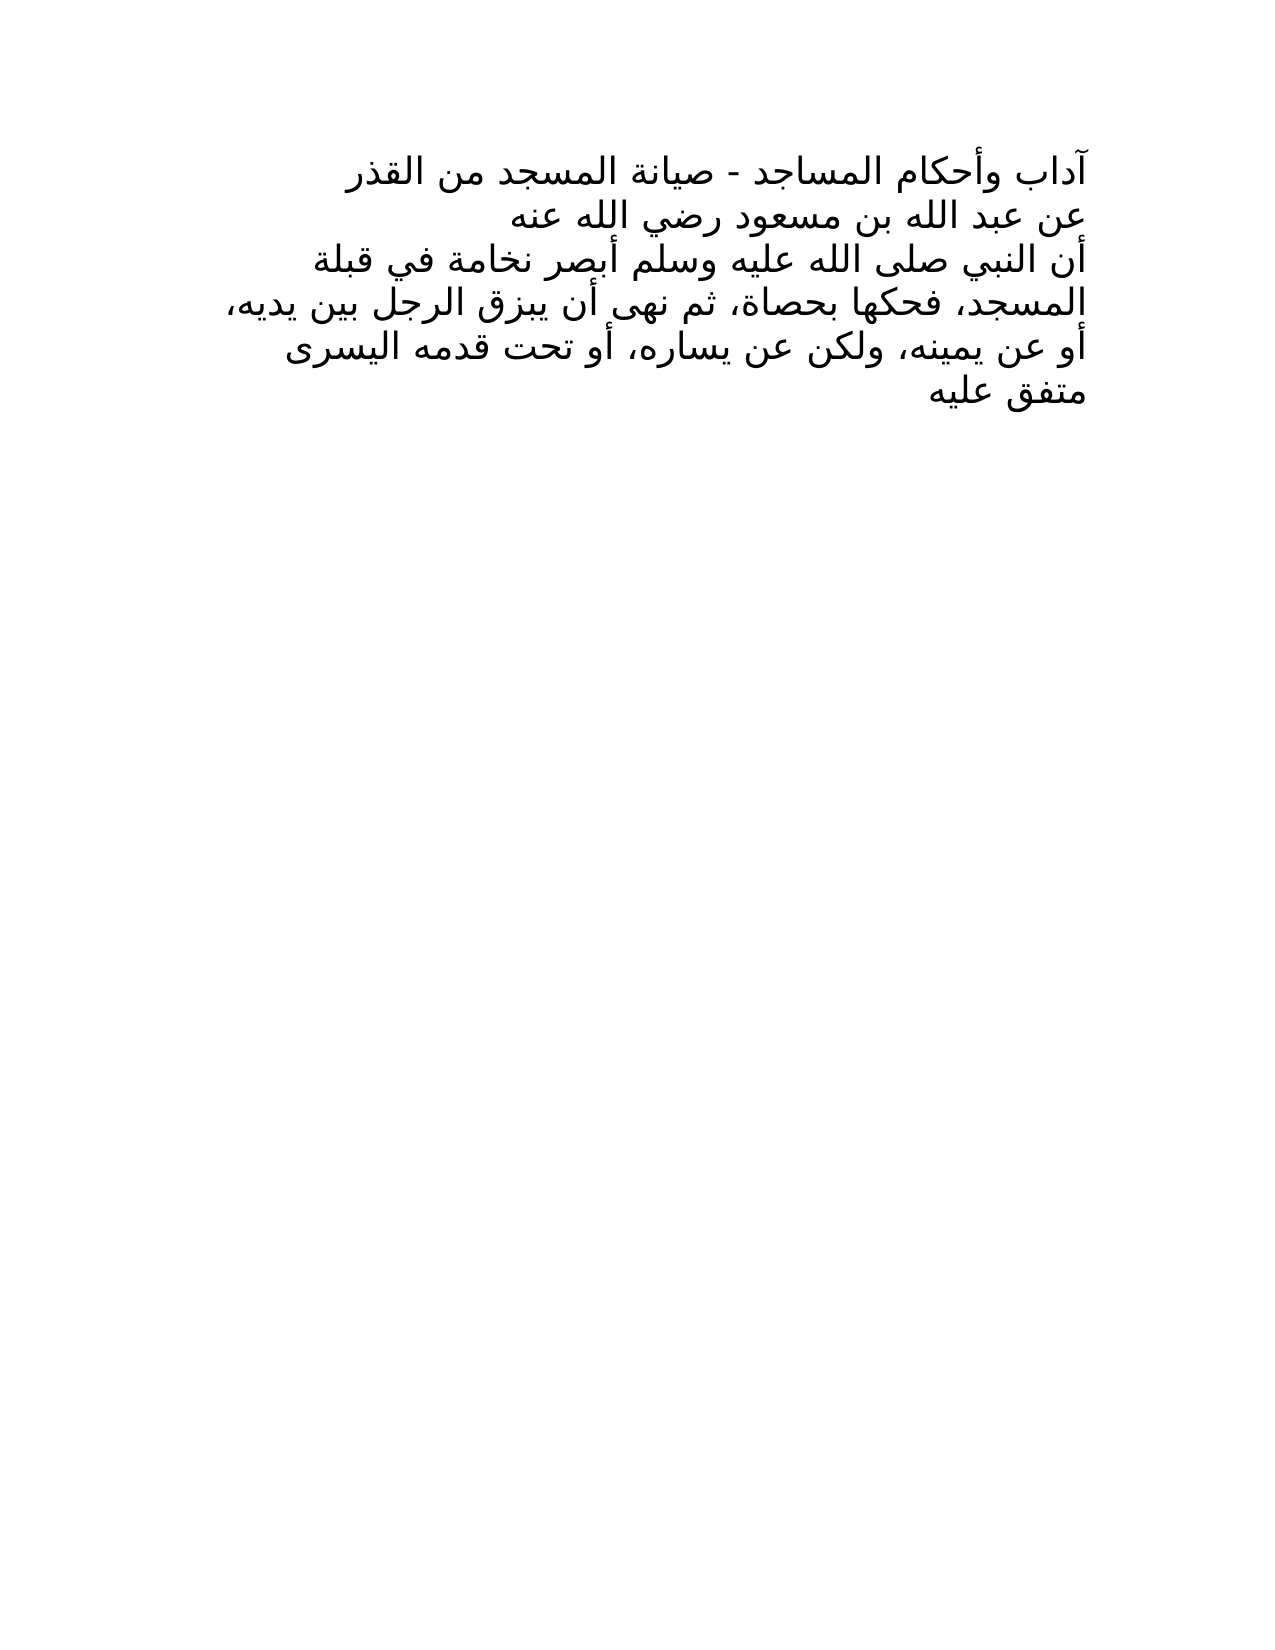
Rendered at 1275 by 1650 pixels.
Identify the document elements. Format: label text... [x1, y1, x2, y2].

text متفق عليه [187, 368, 1087, 412]
text عن عبد الله بن مسعود رضي الله عنه [187, 194, 1087, 237]
text أن النبي صلى الله عليه وسلم أبصر نخامة في قبلة المسجد، فحكها بحصاة، ثم نهى أن يبزق الرجل بين يديه، أو عن يمينه، ولكن عن يساره، أو تحت قدمه اليسرى [187, 237, 1087, 368]
text آداب وأحكام المساجد - صيانة المسجد من القذر [187, 150, 1087, 194]
